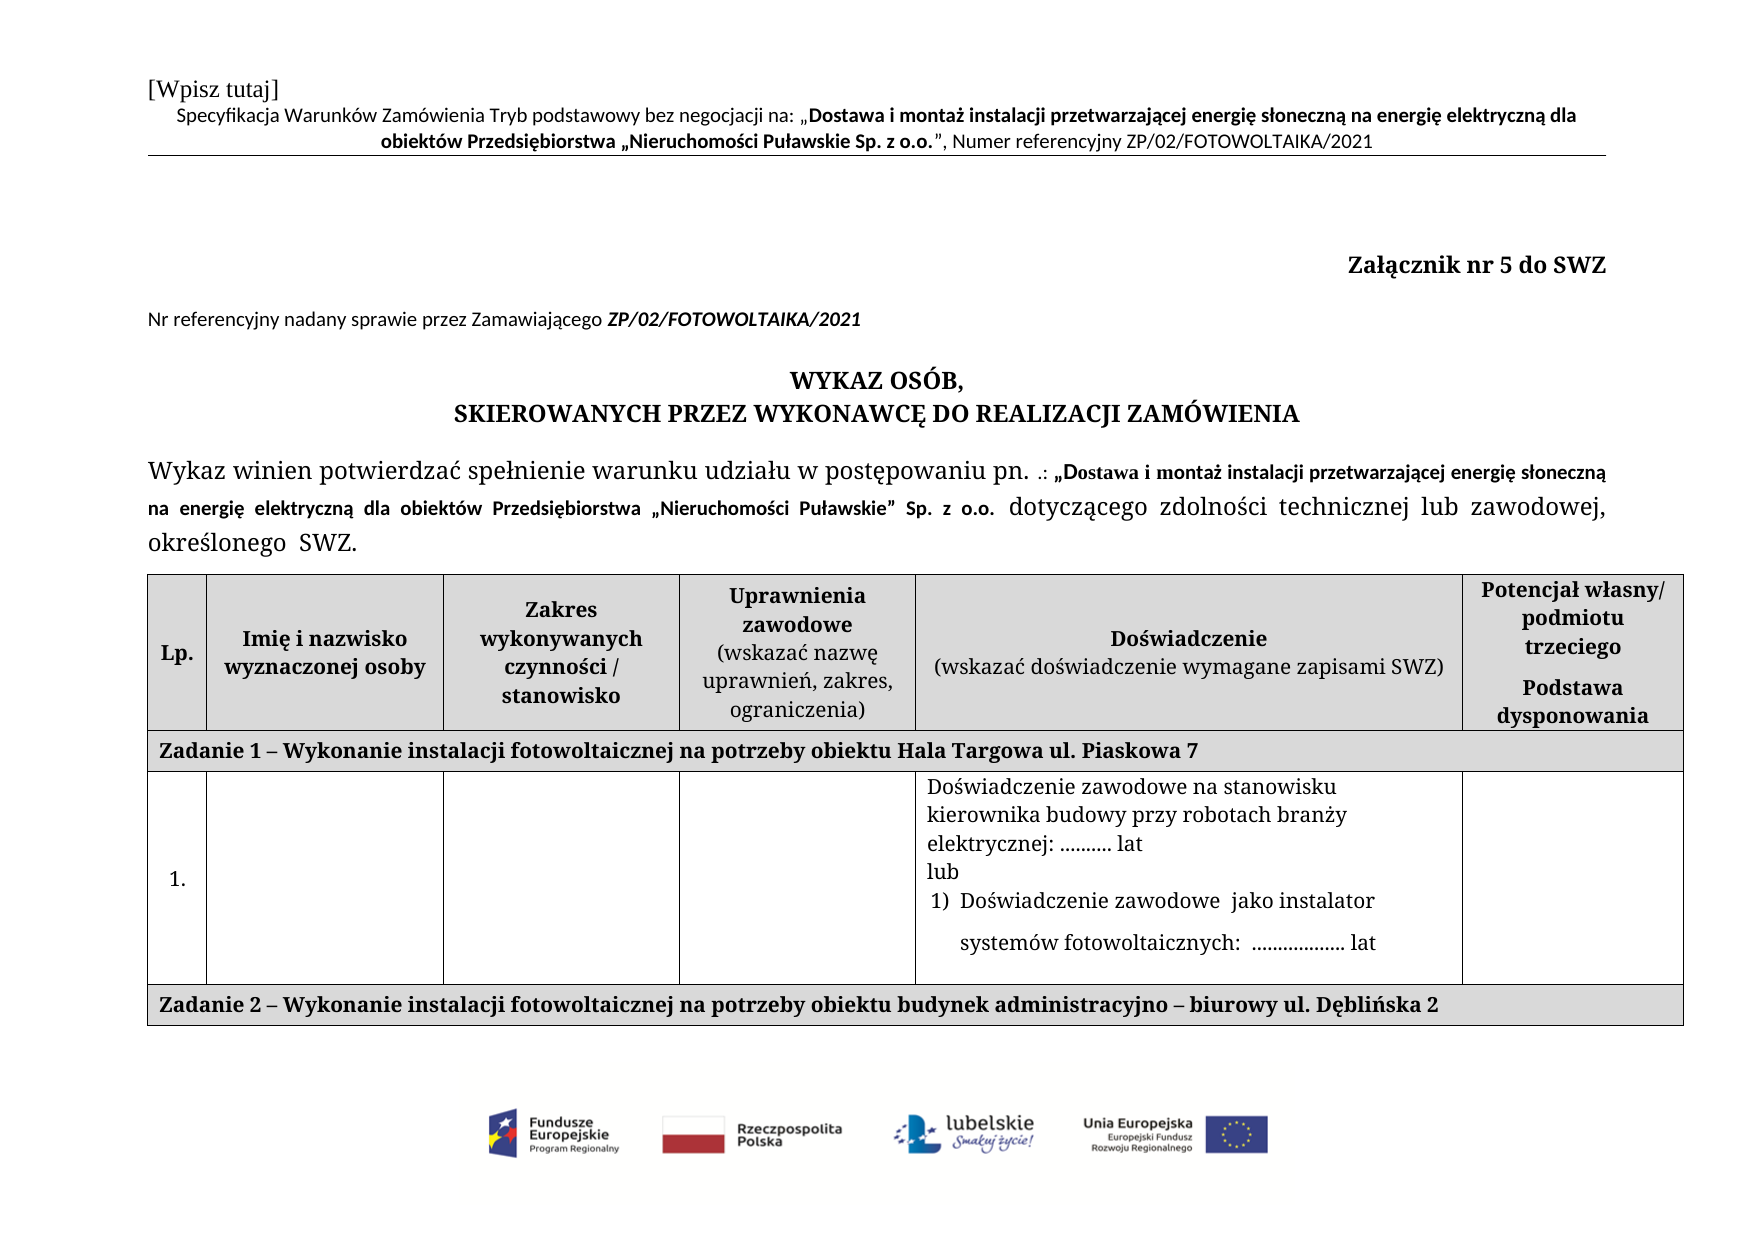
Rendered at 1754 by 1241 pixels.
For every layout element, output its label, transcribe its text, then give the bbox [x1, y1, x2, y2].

table_cell [1463, 772, 1683, 984]
picture [458, 1062, 1296, 1205]
table_cell 1. [148, 772, 206, 984]
table_header Zakres wykonywanych czynności / stanowisko [444, 575, 679, 730]
text WYKAZ OSÓB, [148, 364, 1606, 396]
table_header Potencjał własny/ podmiotu trzeciego Podstawa dysponowania [1463, 575, 1683, 730]
text Wykaz winien potwierdzać spełnienie warunku udziału w postępowaniu pn. .: „Dostawa i montaż instalacji przetwarzającej energię słoneczną na energię elektryczną dla obiektów Przedsiębiorstwa „Nieruchomości Puławskie” Sp. z o.o. dotyczącego zdolności technicznej lub zawodowej, określonego SWZ. [148, 454, 1606, 558]
table_header Imię i nazwisko wyznaczonej osoby [207, 575, 443, 730]
text Załącznik nr 5 do SWZ [1323, 249, 1606, 280]
text SKIEROWANYCH PRZEZ WYKONAWCĘ DO REALIZACJI ZAMÓWIENIA [148, 396, 1606, 429]
table_cell Zadanie 1 – Wykonanie instalacji fotowoltaicznej na potrzeby obiektu Hala Targowa ul. Piaskowa 7 [148, 731, 1683, 771]
table_cell Zadanie 2 – Wykonanie instalacji fotowoltaicznej na potrzeby obiektu budynek administracyjno – biurowy ul. Dęblińska 2 [148, 985, 1683, 1025]
table_header Lp. [148, 575, 206, 730]
table_header Doświadczenie (wskazać doświadczenie wymagane zapisami SWZ) [916, 575, 1462, 730]
table_cell [680, 772, 915, 984]
table_header Uprawnienia zawodowe (wskazać nazwę uprawnień, zakres, ograniczenia) [680, 575, 915, 730]
table_cell [444, 772, 679, 984]
text Nr referencyjny nadany sprawie przez Zamawiającego ZP/02/FOTOWOLTAIKA/2021 [148, 306, 1606, 331]
table_cell [207, 772, 443, 984]
